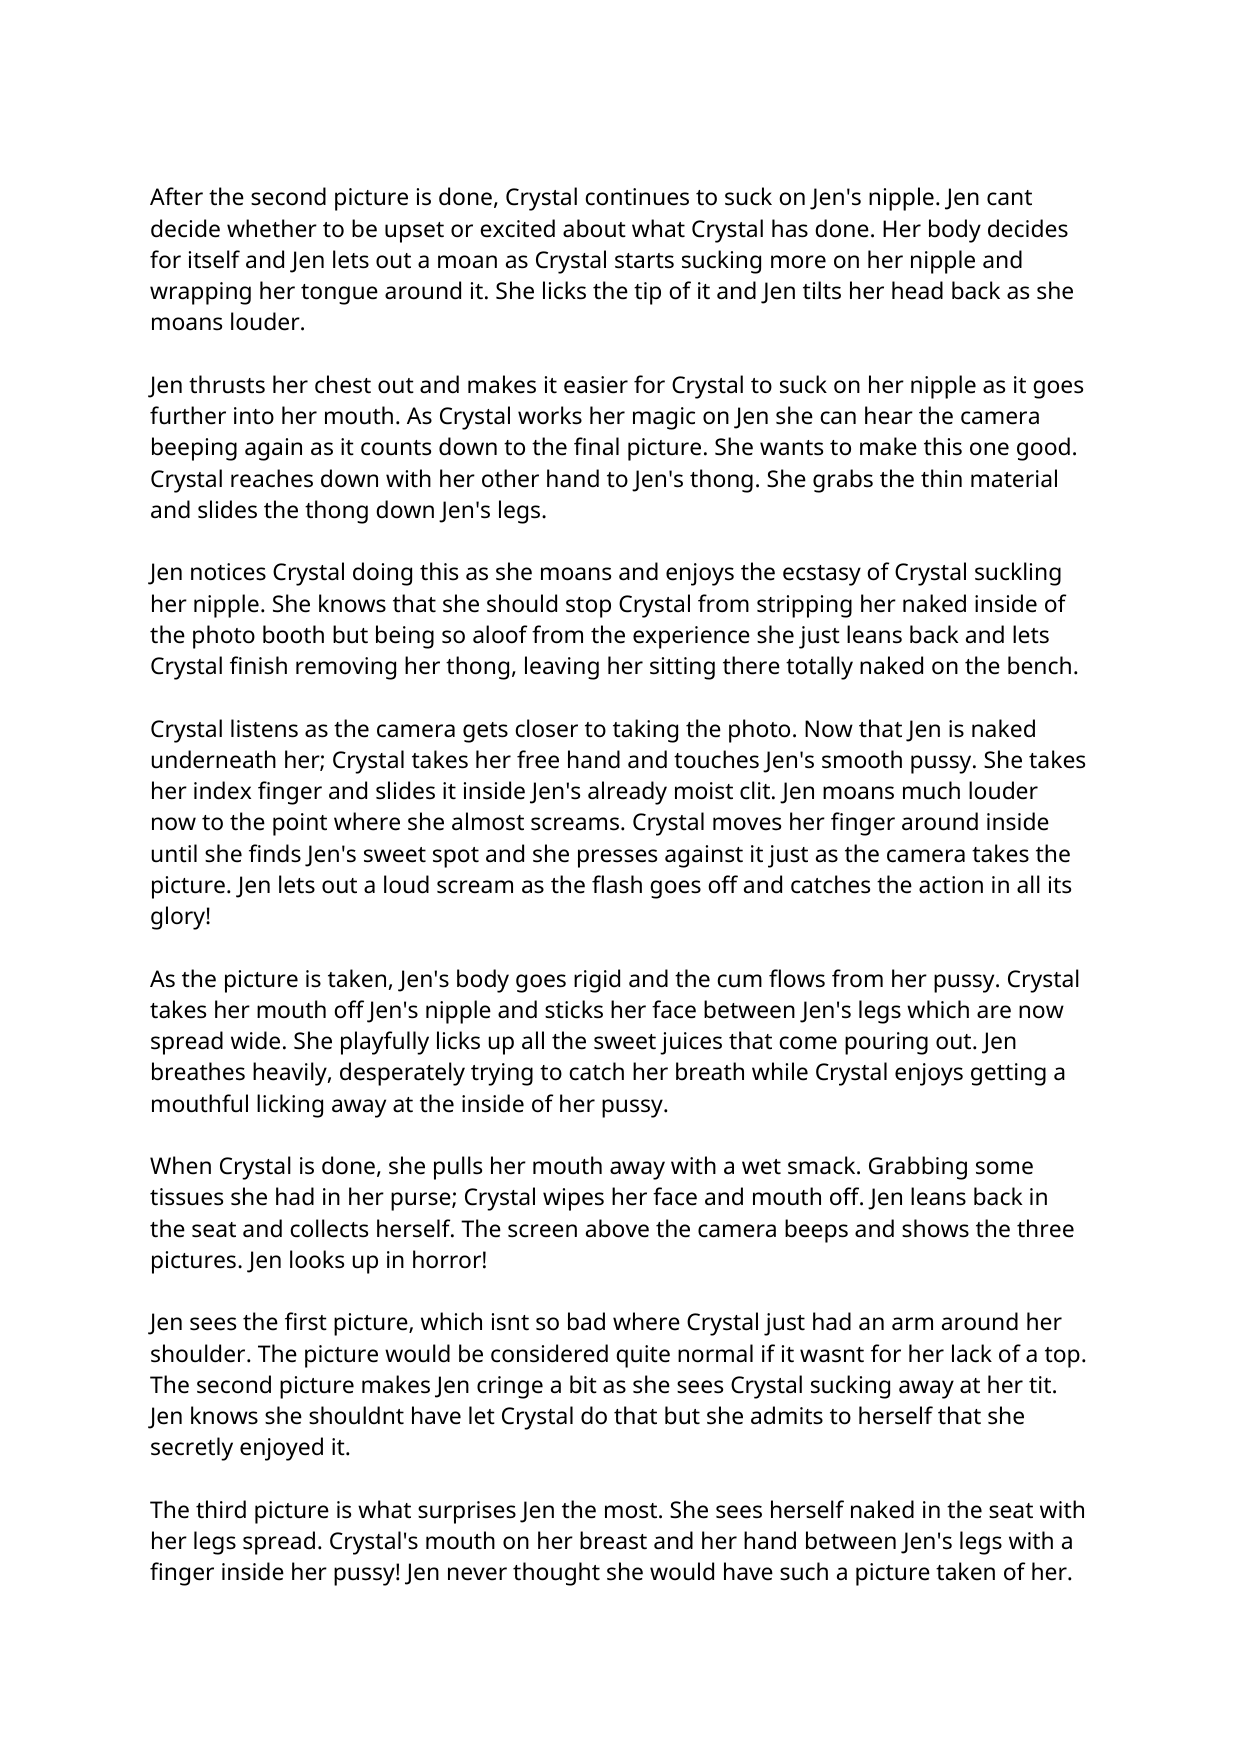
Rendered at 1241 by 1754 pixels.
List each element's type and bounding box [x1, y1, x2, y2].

text [150, 150, 1090, 1587]
